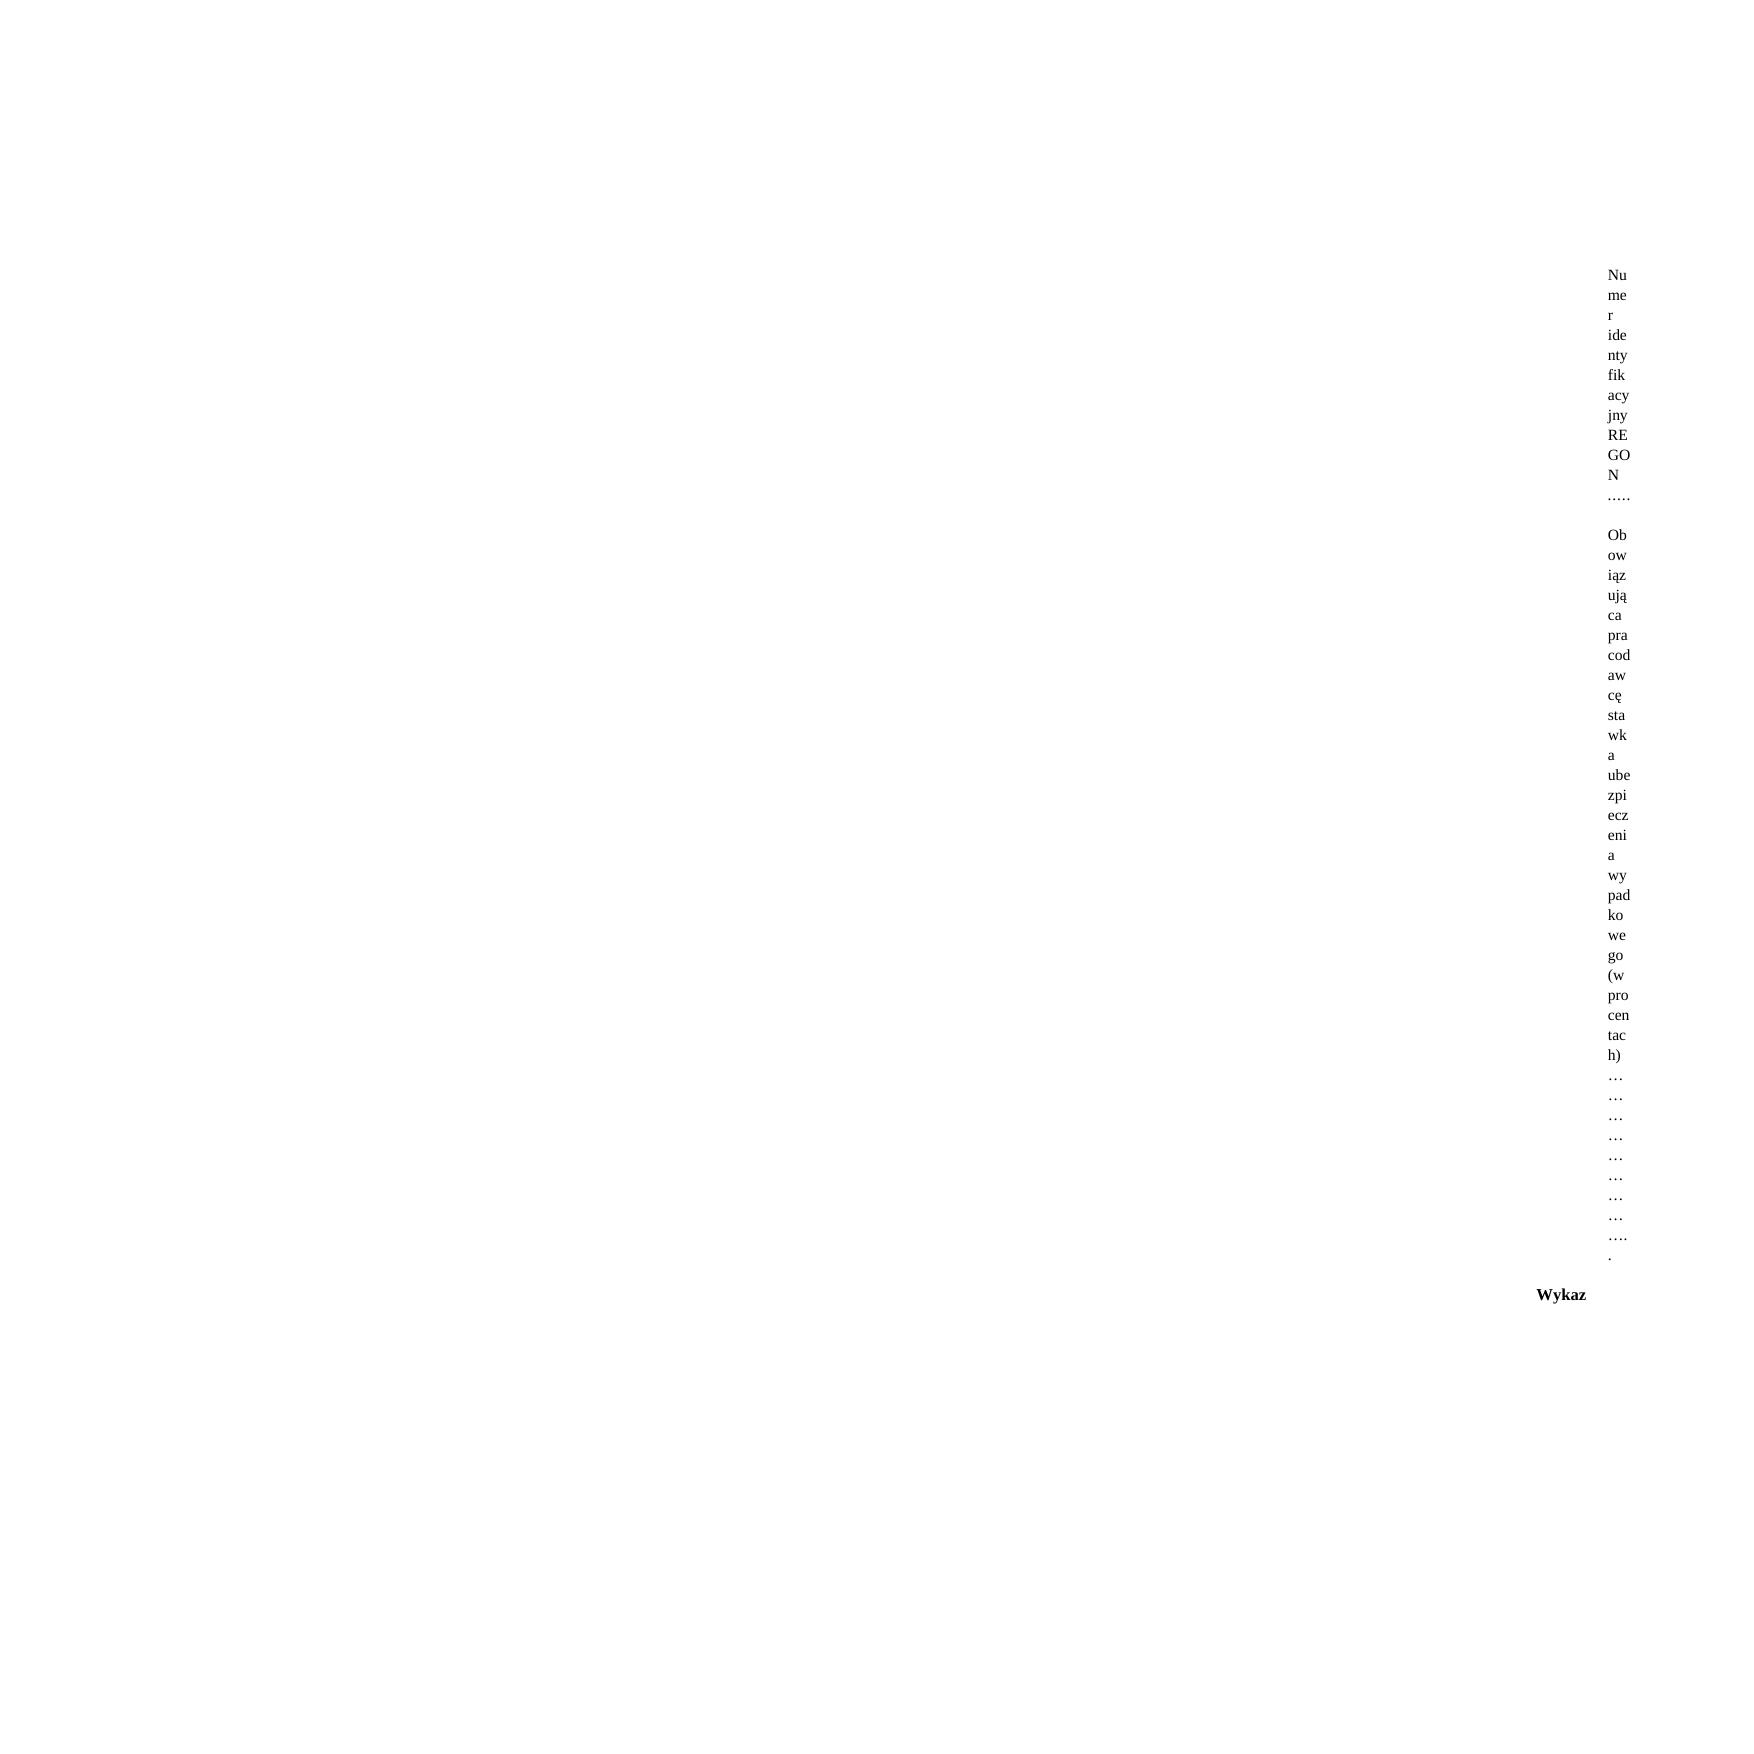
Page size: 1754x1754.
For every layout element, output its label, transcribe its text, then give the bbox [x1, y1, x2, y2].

text Obowiązująca pracodawcę stawka ubezpieczenia wypadkowego (w procentach)……………………….. [1608, 504, 1631, 1264]
text Numer identyfikacyjny REGON [1608, 264, 1631, 504]
text Wykaz [1492, 1283, 1631, 1305]
